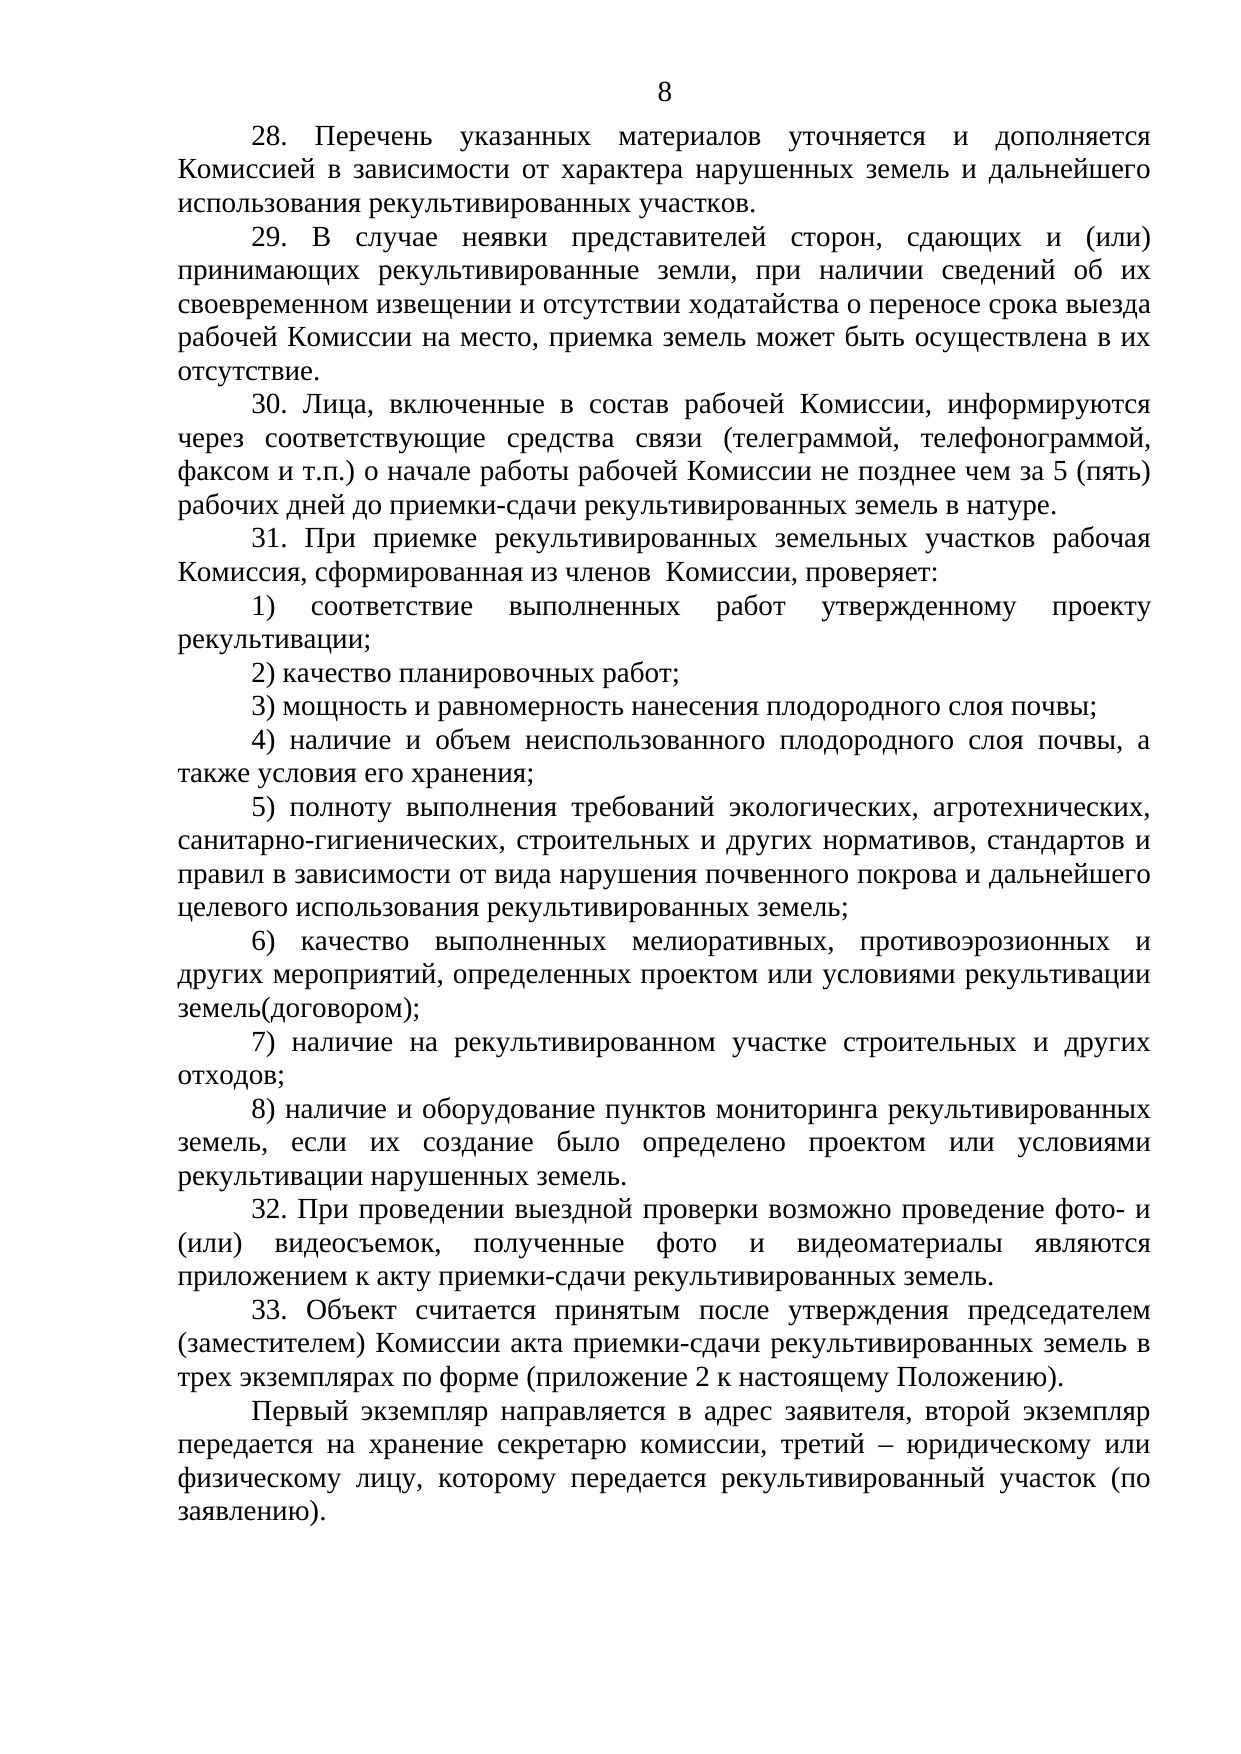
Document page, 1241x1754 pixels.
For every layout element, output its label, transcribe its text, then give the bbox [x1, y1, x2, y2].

text 28. Перечень указанных материалов уточняется и дополняется Комиссией в зависимости от характера нарушенных земель и дальнейшего использования рекультивированных участков. [177, 118, 1152, 219]
text 32. При проведении выездной проверки возможно проведение фото- и (или) видеосъемок, полученные фото и видеоматериалы являются приложением к акту приемки-сдачи рекультивированных земель. [177, 1191, 1152, 1292]
text 5) полноту выполнения требований экологических, агротехнических, санитарно-гигиенических, строительных и других нормативов, стандартов и правил в зависимости от вида нарушения почвенного покрова и дальнейшего целевого использования рекультивированных земель; [177, 789, 1152, 923]
text 30. Лица, включенные в состав рабочей Комиссии, информируются через соответствующие средства связи (телеграммой, телефонограммой, факсом и т.п.) о начале работы рабочей Комиссии не позднее чем за 5 (пять) рабочих дней до приемки-сдачи рекультивированных земель в натуре. [177, 386, 1152, 521]
text 4) наличие и объем неиспользованного плодородного слоя почвы, а также условия его хранения; [177, 722, 1152, 789]
text 1) соответствие выполненных работ утвержденному проекту рекультивации; [177, 588, 1152, 655]
text 3) мощность и равномерность нанесения плодородного слоя почвы; [177, 688, 1152, 722]
text Первый экземпляр направляется в адрес заявителя, второй экземпляр передается на хранение секретарю комиссии, третий – юридическому или физическому лицу, которому передается рекультивированный участок (по заявлению). [177, 1393, 1152, 1527]
text 31. При приемке рекультивированных земельных участков рабочая Комиссия, сформированная из членов Комиссии, проверяет: [177, 521, 1152, 588]
text 8) наличие и оборудование пунктов мониторинга рекультивированных земель, если их создание было определено проектом или условиями рекультивации нарушенных земель. [177, 1091, 1152, 1191]
text 6) качество выполненных мелиоративных, противоэрозионных и других мероприятий, определенных проектом или условиями рекультивации земель(договором); [177, 923, 1152, 1024]
text 33. Объект считается принятым после утверждения председателем (заместителем) Комиссии акта приемки-сдачи рекультивированных земель в трех экземплярах по форме (приложение 2 к настоящему Положению). [177, 1292, 1152, 1393]
text 29. В случае неявки представителей сторон, сдающих и (или) принимающих рекультивированные земли, при наличии сведений об их своевременном извещении и отсутствии ходатайства о переносе срока выезда рабочей Комиссии на место, приемка земель может быть осуществлена в их отсутствие. [177, 219, 1152, 386]
text 2) качество планировочных работ; [177, 655, 1152, 688]
text 7) наличие на рекультивированном участке строительных и других отходов; [177, 1024, 1152, 1091]
